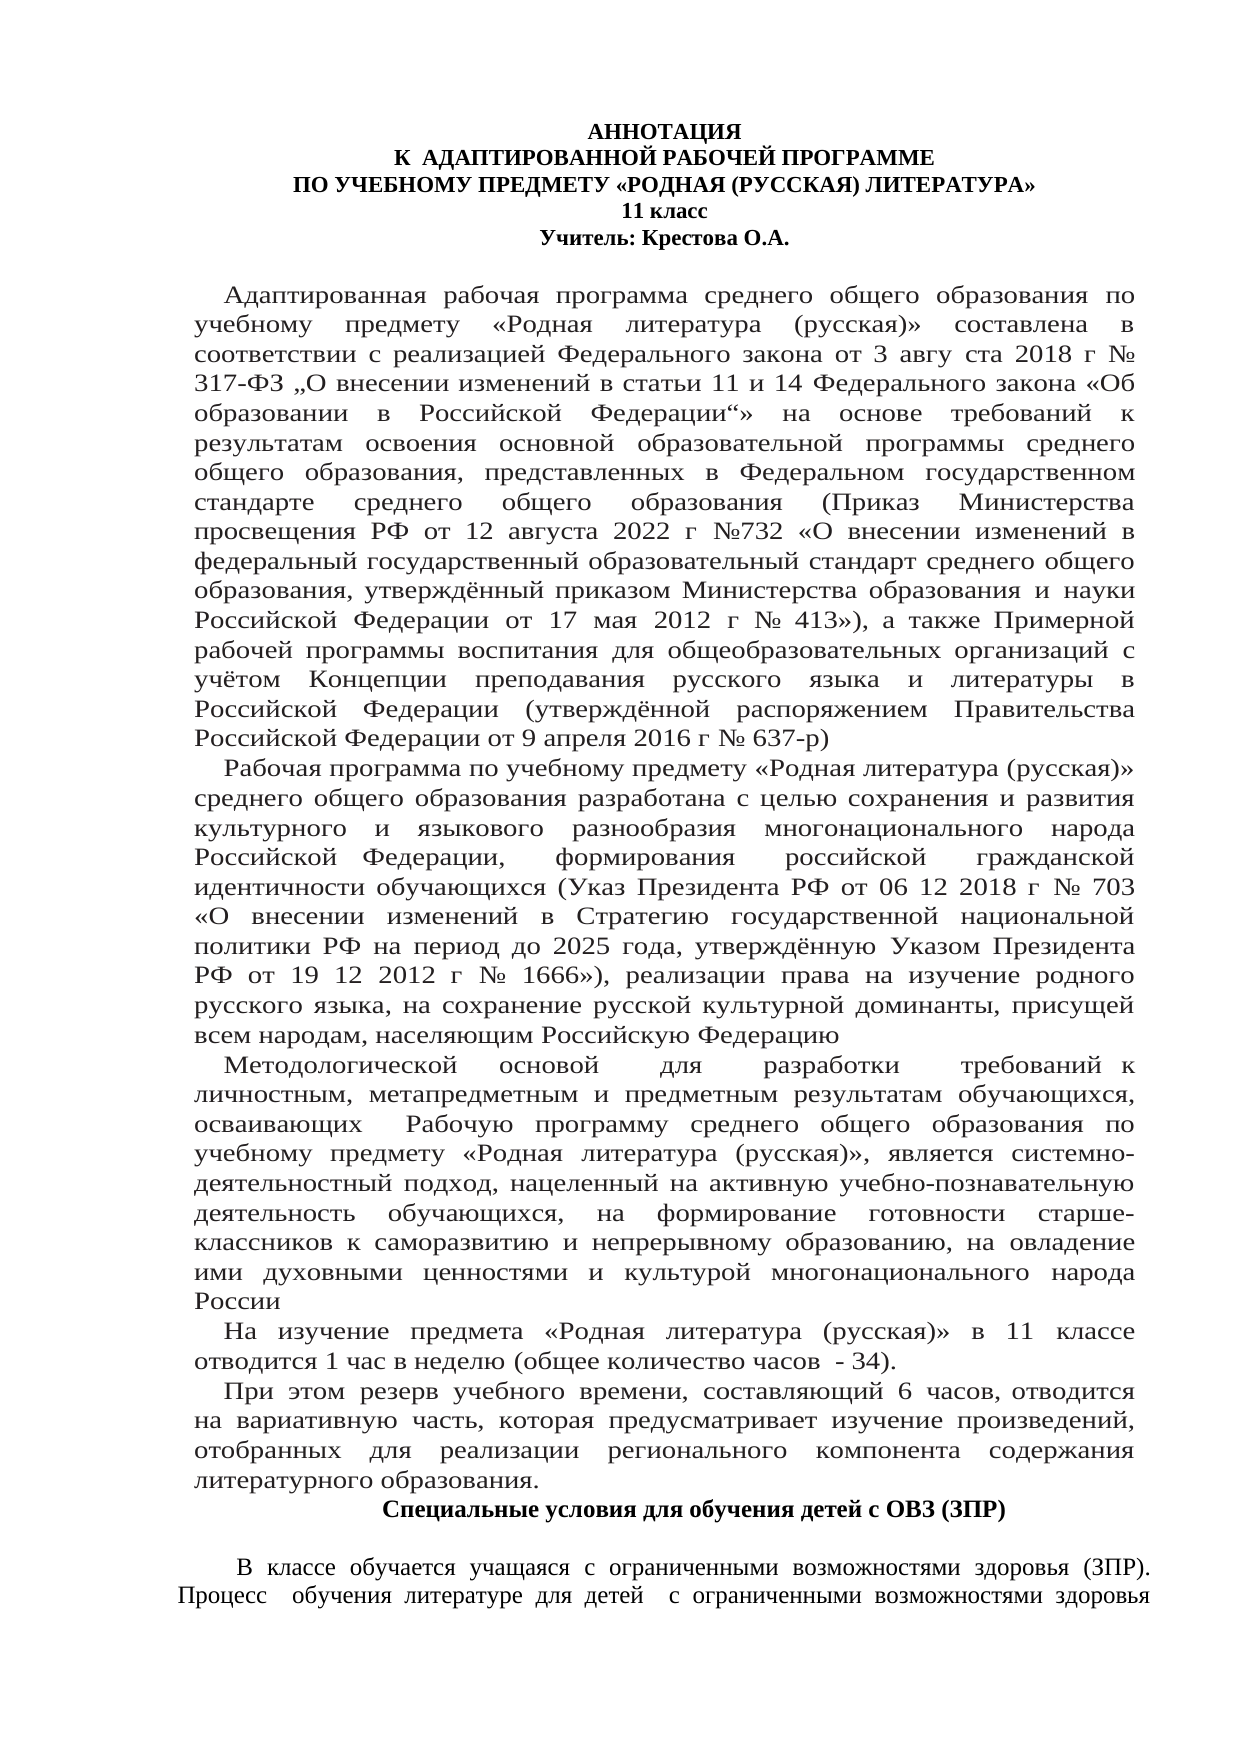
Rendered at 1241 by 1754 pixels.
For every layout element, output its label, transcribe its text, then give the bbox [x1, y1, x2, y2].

text ПО УЧЕБНОМУ ПРЕДМЕТУ «РОДНАЯ (РУССКАЯ) ЛИТЕРАТУРА» [177, 171, 1152, 197]
text К АДАПТИРОВАННОЙ РАБОЧЕЙ ПРОГРАММЕ [177, 144, 1152, 171]
text АННОТАЦИЯ [177, 118, 1152, 144]
text Специальные условия для обучения детей с ОВЗ (ЗПР) [177, 1494, 1152, 1523]
text Учитель: Крестова О.А. [177, 223, 1152, 250]
text Адаптированная рабочая программа среднего общего образования по учебному предмету «Родная литература (русская)» составлена в соответствии с реализацией Федерального закона от 3 авгу ста 2018 г № 317-ФЗ „О внесении изменений в статьи 11 и 14 Федерального закона «Об образовании в Российской Федерации“» на основе требований к результатам освоения основной образовательной программы среднего общего образования, представленных в Федеральном государственном стандарте среднего общего образования (Приказ Министерства просвещения РФ от 12 августа 2022 г №732 «О внесении изменений в федеральный государственный образовательный стандарт среднего общего образования, утверждённый приказом Министерства образования и науки Российской Федерации от 17 мая 2012 г № 413»), а также Примерной рабочей программы воспитания для общеобразовательных организаций с учётом Концепции преподавания русского языка и литературы в Российской Федерации (утверждённой распоряжением Правительства Российской Федерации от 9 апреля 2016 г № 637-р) [194, 280, 1135, 752]
text Методологической основой для разработки требований к личностным, метапредметным и предметным результатам обучающихся, осваивающих Рабочую программу среднего общего образования по учебному предмету «Родная литература (русская)», является системно-деятельностный подход, нацеленный на активную учебно-познавательную деятельность обучающихся, на формирование готовности старше- классников к саморазвитию и непрерывному образованию, на овладение ими духовными ценностями и культурой многонационального народа России [194, 1050, 1135, 1315]
text На изучение предмета «Родная литература (русская)» в 11 классе отводится 1 час в неделю (общее количество часов - 34). [194, 1316, 1135, 1375]
text При этом резерв учебного времени, составляющий 6 часов, отводится на вариативную часть, которая предусматривает изучение произведений, отобранных для реализации регионального компонента содержания литературного образования. [194, 1376, 1135, 1493]
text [177, 1552, 1152, 1609]
text Рабочая программа по учебному предмету «Родная литература (русская)» среднего общего образования разработана с целью сохранения и развития культурного и языкового разнообразия многонационального народа Российской Федерации, формирования российской гражданской идентичности обучающихся (Указ Президента РФ от 06 12 2018 г № 703 «О внесении изменений в Стратегию государственной национальной политики РФ на период до 2025 года, утверждённую Указом Президента РФ от 19 12 2012 г № 1666»), реализации права на изучение родного русского языка, на сохранение русской культурной доминанты, присущей всем народам, населяющим Российскую Федерацию [194, 753, 1135, 1048]
text 11 класс [177, 197, 1152, 223]
